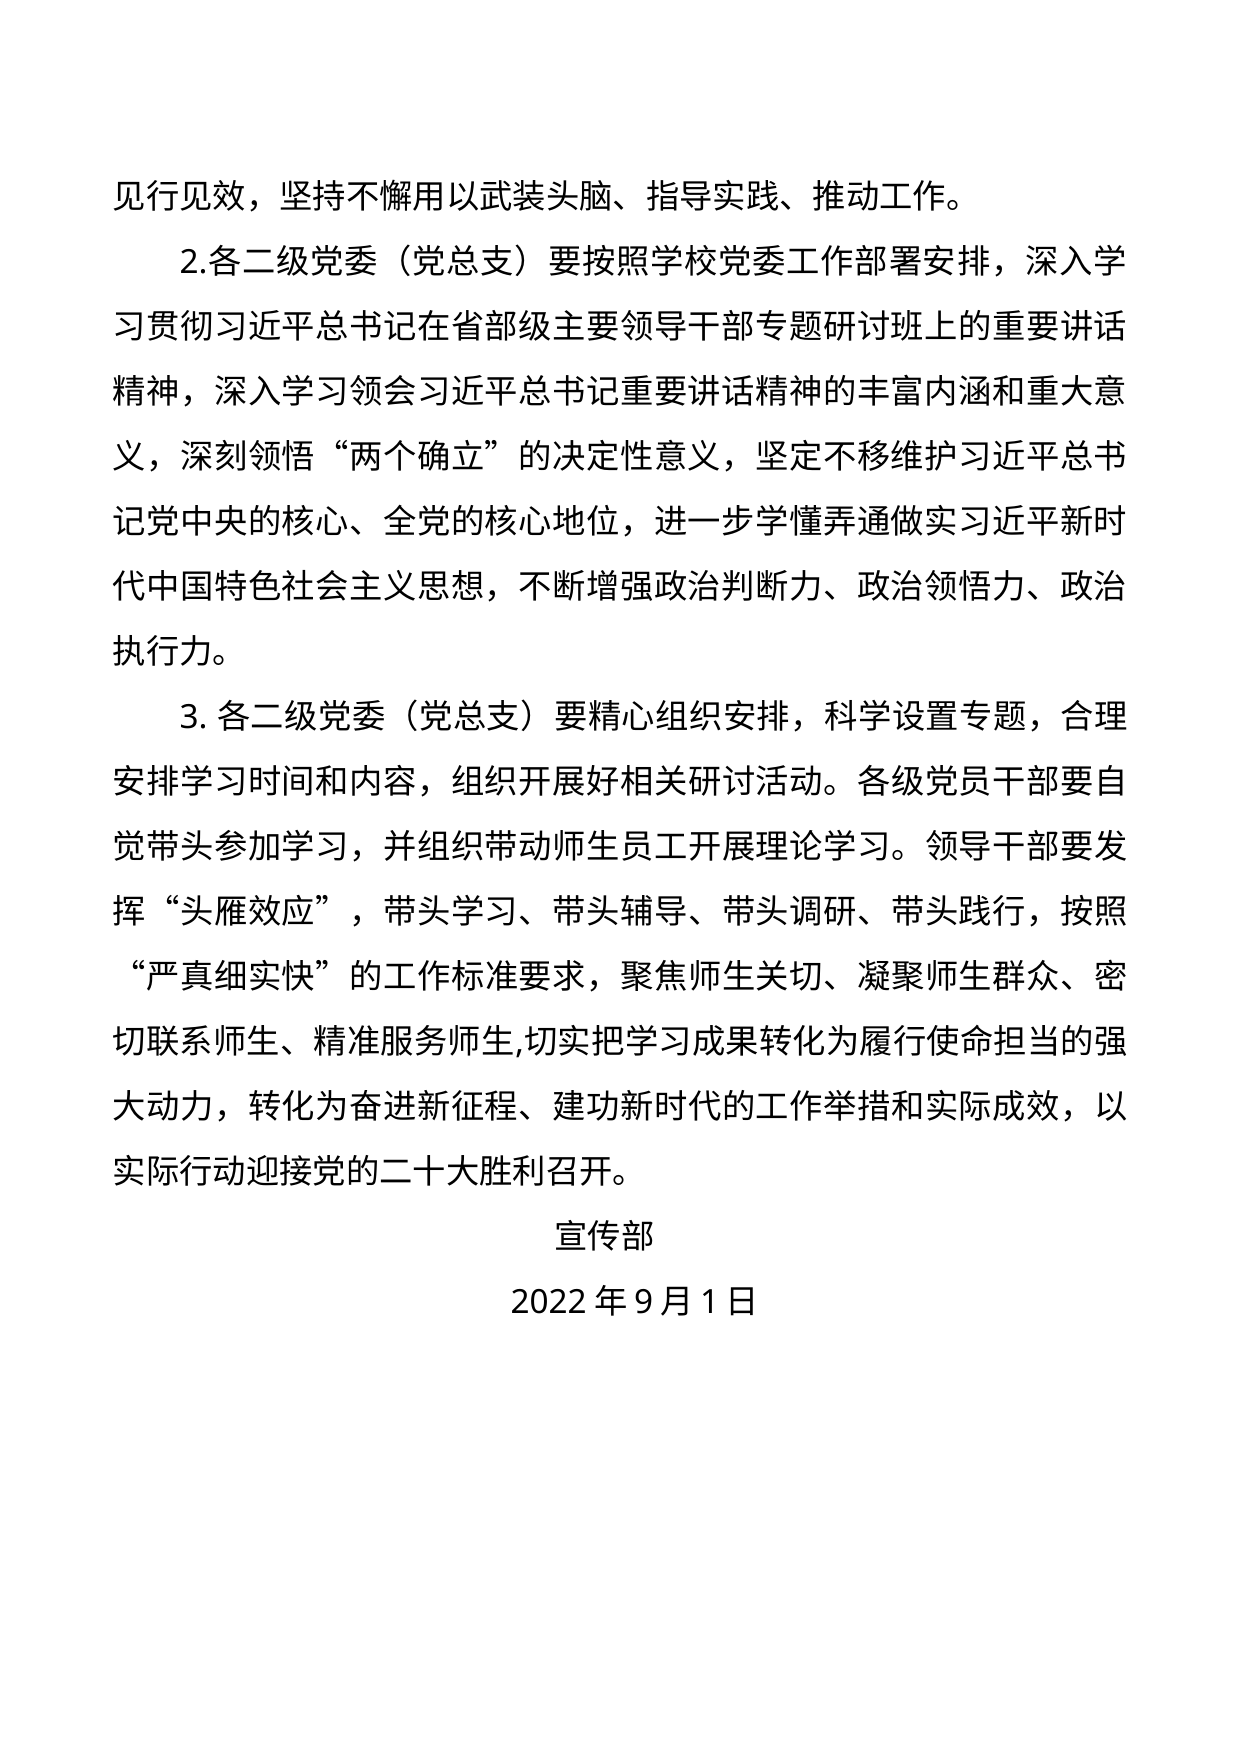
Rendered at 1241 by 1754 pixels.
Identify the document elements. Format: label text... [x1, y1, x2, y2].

text 2022年9月1日 [112, 1267, 1128, 1332]
text 3. 各二级党委（党总支）要精心组织安排，科学设置专题，合理安排学习时间和内容，组织开展好相关研讨活动。各级党员干部要自觉带头参加学习，并组织带动师生员工开展理论学习。领导干部要发挥“头雁效应”，带头学习、带头辅导、带头调研、带头践行，按照“严真细实快”的工作标准要求，聚焦师生关切、凝聚师生群众、密切联系师生、精准服务师生,切实把学习成果转化为履行使命担当的强大动力，转化为奋进新征程、建功新时代的工作举措和实际成效，以实际行动迎接党的二十大胜利召开。 [112, 682, 1128, 1202]
text 2.各二级党委（党总支）要按照学校党委工作部署安排，深入学习贯彻习近平总书记在省部级主要领导干部专题研讨班上的重要讲话精神，深入学习领会习近平总书记重要讲话精神的丰富内涵和重大意义，深刻领悟“两个确立”的决定性意义，坚定不移维护习近平总书记党中央的核心、全党的核心地位，进一步学懂弄通做实习近平新时代中国特色社会主义思想，不断增强政治判断力、政治领悟力、政治执行力。 [112, 227, 1128, 682]
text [112, 162, 1128, 227]
text 宣传部 [112, 1202, 1128, 1267]
